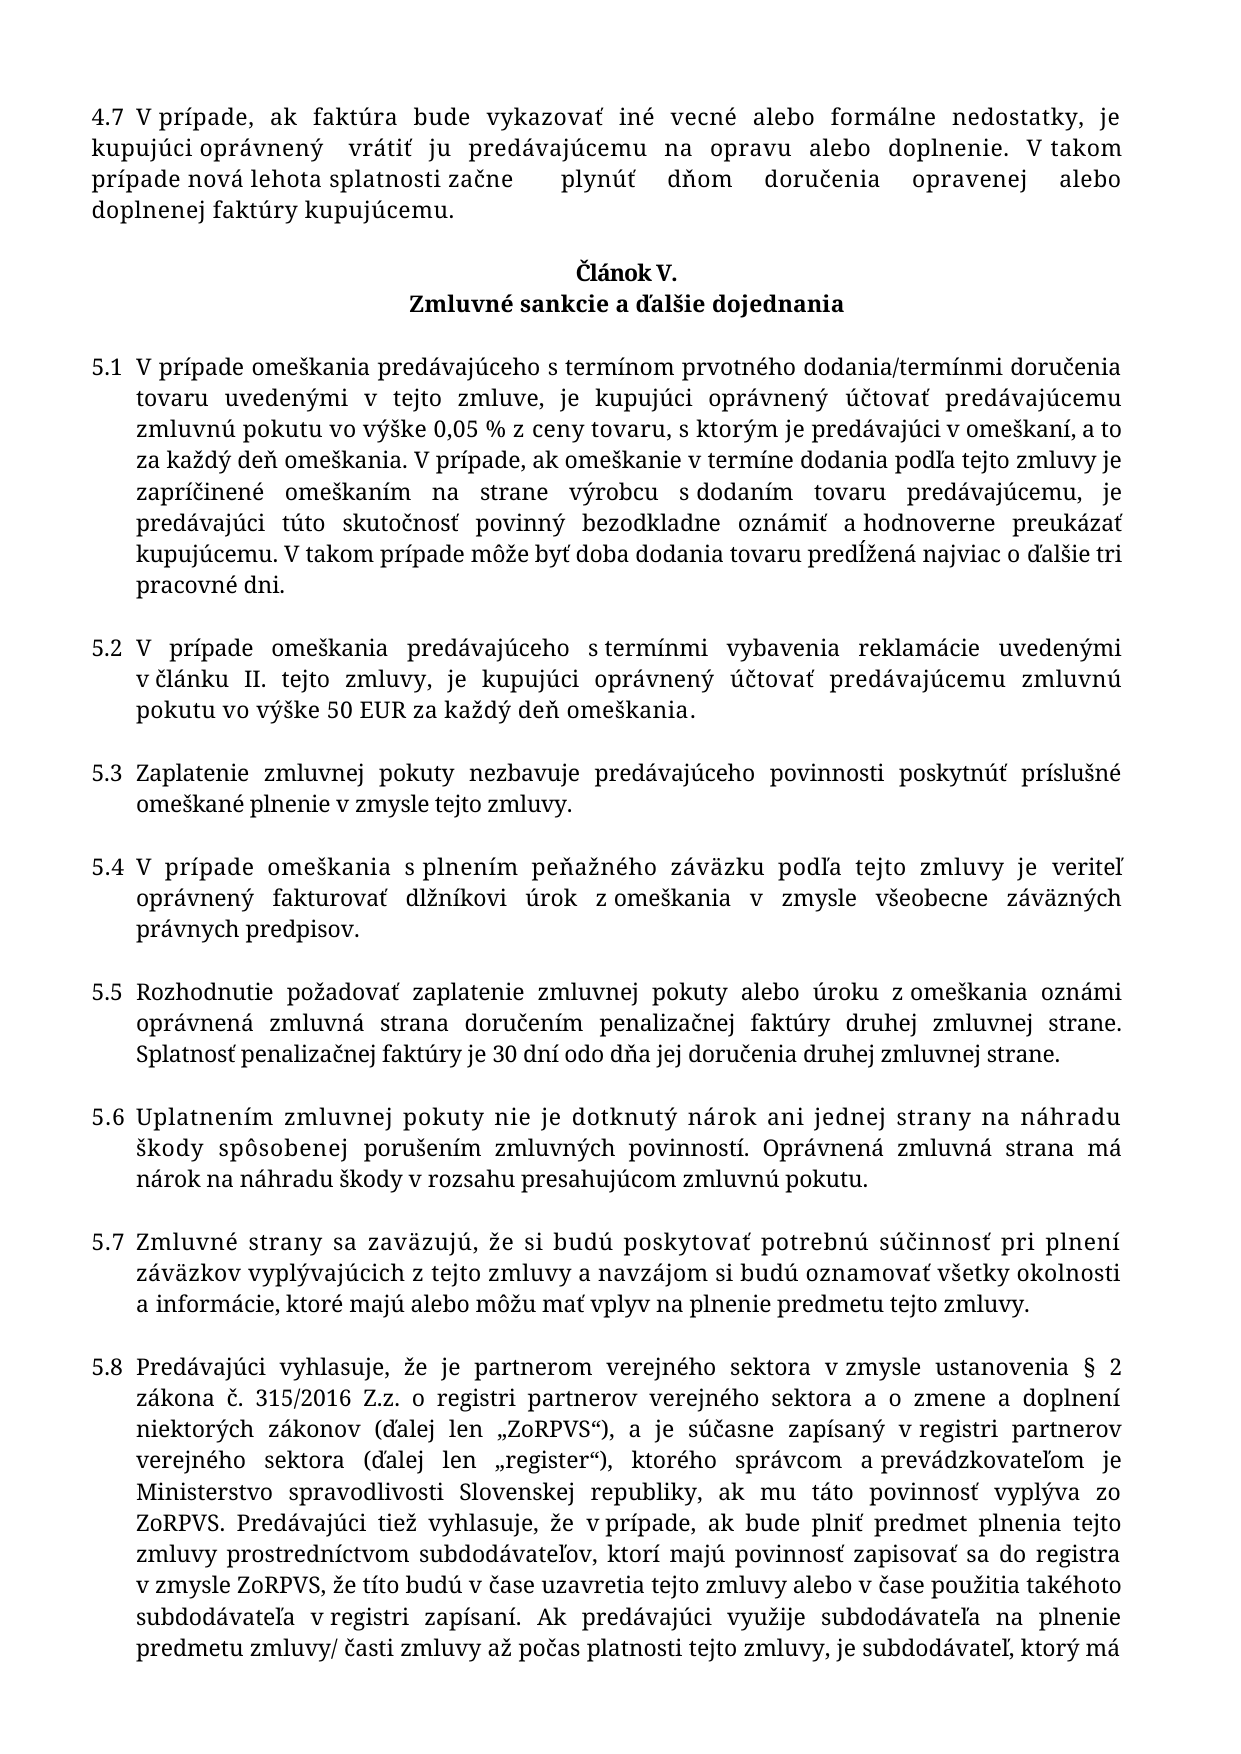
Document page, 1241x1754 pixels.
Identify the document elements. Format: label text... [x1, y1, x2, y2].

list V prípade omeškania predávajúceho s termínmi vybavenia reklamácie uvedenými v článku II. tejto zmluvy, je kupujúci oprávnený účtovať predávajúcemu zmluvnú pokutu vo výške 50 EUR za každý deň omeškania. [91, 632, 1122, 725]
text Zmluvné sankcie a ďalšie dojednania [136, 288, 1118, 319]
list Zaplatenie zmluvnej pokuty nezbavuje predávajúceho povinnosti poskytnúť príslušné omeškané plnenie v zmysle tejto zmluvy. [91, 757, 1122, 819]
list Rozhodnutie požadovať zaplatenie zmluvnej pokuty alebo úroku z omeškania oznámi oprávnená zmluvná strana doručením penalizačnej faktúry druhej zmluvnej strane. Splatnosť penalizačnej faktúry je 30 dní odo dňa jej doručenia druhej zmluvnej strane. [91, 975, 1122, 1069]
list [91, 1350, 1122, 1663]
list V prípade omeškania predávajúceho s termínom prvotného dodania/termínmi doručenia tovaru uvedenými v tejto zmluve, je kupujúci oprávnený účtovať predávajúcemu zmluvnú pokutu vo výške 0,05 % z ceny tovaru, s ktorým je predávajúci v omeškaní, a to za každý deň omeškania. V prípade, ak omeškanie v termíne dodania podľa tejto zmluvy je zapríčinené omeškaním na strane výrobcu s dodaním tovaru predávajúcemu, je predávajúci túto skutočnosť povinný bezodkladne oznámiť a hodnoverne preukázať kupujúcemu. V takom prípade môže byť doba dodania tovaru predĺžená najviac o ďalšie tri pracovné dni. [91, 350, 1122, 600]
text Článok V. [136, 257, 1118, 288]
text 4.7 V prípade, ak faktúra bude vykazovať iné vecné alebo formálne nedostatky, je kupujúci oprávnený vrátiť ju predávajúcemu na opravu alebo doplnenie. V takom prípade nová lehota splatnosti začne plynúť dňom doručenia opravenej alebo doplnenej faktúry kupujúcemu. [91, 100, 1122, 225]
list V prípade omeškania s plnením peňažného záväzku podľa tejto zmluvy je veriteľ oprávnený fakturovať dlžníkovi úrok z omeškania v zmysle všeobecne záväzných právnych predpisov. [91, 850, 1122, 944]
list Uplatnením zmluvnej pokuty nie je dotknutý nárok ani jednej strany na náhradu škody spôsobenej porušením zmluvných povinností. Oprávnená zmluvná strana má nárok na náhradu škody v rozsahu presahujúcom zmluvnú pokutu. [91, 1100, 1122, 1194]
list Zmluvné strany sa zaväzujú, že si budú poskytovať potrebnú súčinnosť pri plnení záväzkov vyplývajúcich z tejto zmluvy a navzájom si budú oznamovať všetky okolnosti a informácie, ktoré majú alebo môžu mať vplyv na plnenie predmetu tejto zmluvy. [91, 1225, 1122, 1319]
